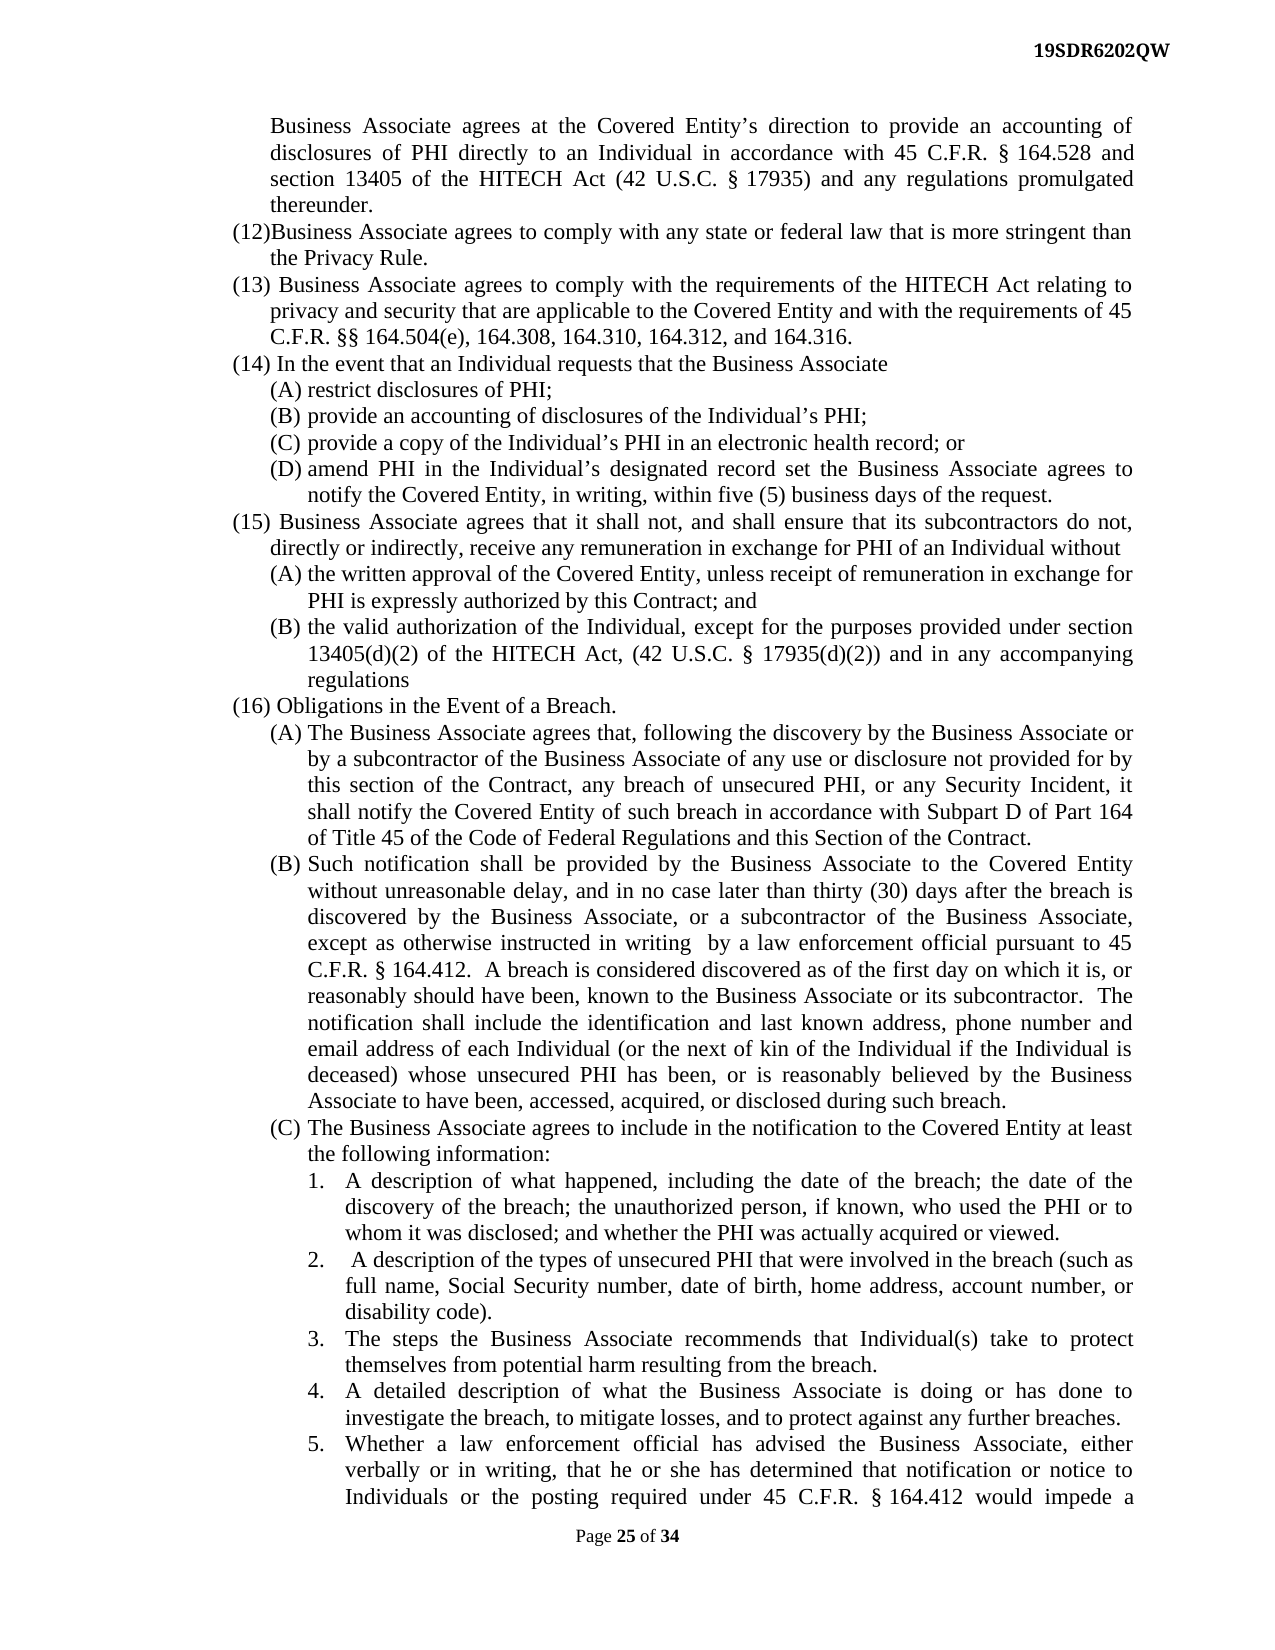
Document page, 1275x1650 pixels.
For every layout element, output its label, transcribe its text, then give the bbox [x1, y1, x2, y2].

text (B) the valid authorization of the Individual, except for the purposes provided under section 13405(d)(2) of the HITECH Act, (42 U.S.C. § 17935(d)(2)) and in any accompanying regulations [270, 613, 1134, 692]
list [307, 1430, 1134, 1509]
text (A) the written approval of the Covered Entity, unless receipt of remuneration in exchange for PHI is expressly authorized by this Contract; and [270, 561, 1134, 613]
text (C) provide a copy of the Individual’s PHI in an electronic health record; or [270, 429, 1134, 455]
text (A) The Business Associate agrees that, following the discovery by the Business Associate or by a subcontractor of the Business Associate of any use or disclosure not provided for by this section of the Contract, any breach of unsecured PHI, or any Security Incident, it shall notify the Covered Entity of such breach in accordance with Subpart D of Part 164 of Title 45 of the Code of Federal Regulations and this Section of the Contract. [270, 719, 1134, 850]
list A description of what happened, including the date of the breach; the date of the discovery of the breach; the unauthorized person, if known, who used the PHI or to whom it was disclosed; and whether the PHI was actually acquired or viewed. [307, 1167, 1134, 1246]
text (D) amend PHI in the Individual’s designated record set the Business Associate agrees to notify the Covered Entity, in writing, within five (5) business days of the request. [270, 455, 1134, 508]
list A description of the types of unsecured PHI that were involved in the breach (such as full name, Social Security number, date of birth, home address, account number, or disability code). [307, 1246, 1134, 1325]
text (B) Such notification shall be provided by the Business Associate to the Covered Entity without unreasonable delay, and in no case later than thirty (30) days after the breach is discovered by the Business Associate, or a subcontractor of the Business Associate, except as otherwise instructed in writing by a law enforcement official pursuant to 45 C.F.R. § 164.412. A breach is considered discovered as of the first day on which it is, or reasonably should have been, known to the Business Associate or its subcontractor. The notification shall include the identification and last known address, phone number and email address of each Individual (or the next of kin of the Individual if the Individual is deceased) whose unsecured PHI has been, or is reasonably believed by the Business Associate to have been, accessed, acquired, or disclosed during such breach. [270, 850, 1134, 1114]
text (A) restrict disclosures of PHI; [270, 376, 1134, 402]
text (16) Obligations in the Event of a Breach. [232, 692, 1134, 719]
text (B) provide an accounting of disclosures of the Individual’s PHI; [270, 402, 1134, 429]
text (12)Business Associate agrees to comply with any state or federal law that is more stringent than the Privacy Rule. [232, 218, 1134, 271]
text (15) Business Associate agrees that it shall not, and shall ensure that its subcontractors do not, directly or indirectly, receive any remuneration in exchange for PHI of an Individual without [232, 508, 1134, 561]
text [232, 112, 1134, 218]
list The steps the Business Associate recommends that Individual(s) take to protect themselves from potential harm resulting from the breach. [307, 1325, 1134, 1377]
text (13) Business Associate agrees to comply with the requirements of the HITECH Act relating to privacy and security that are applicable to the Covered Entity and with the requirements of 45 C.F.R. §§ 164.504(e), 164.308, 164.310, 164.312, and 164.316. [232, 271, 1134, 350]
text (C) The Business Associate agrees to include in the notification to the Covered Entity at least the following information: [270, 1114, 1134, 1167]
text (14) In the event that an Individual requests that the Business Associate [232, 350, 1134, 376]
list A detailed description of what the Business Associate is doing or has done to investigate the breach, to mitigate losses, and to protect against any further breaches. [307, 1377, 1134, 1430]
